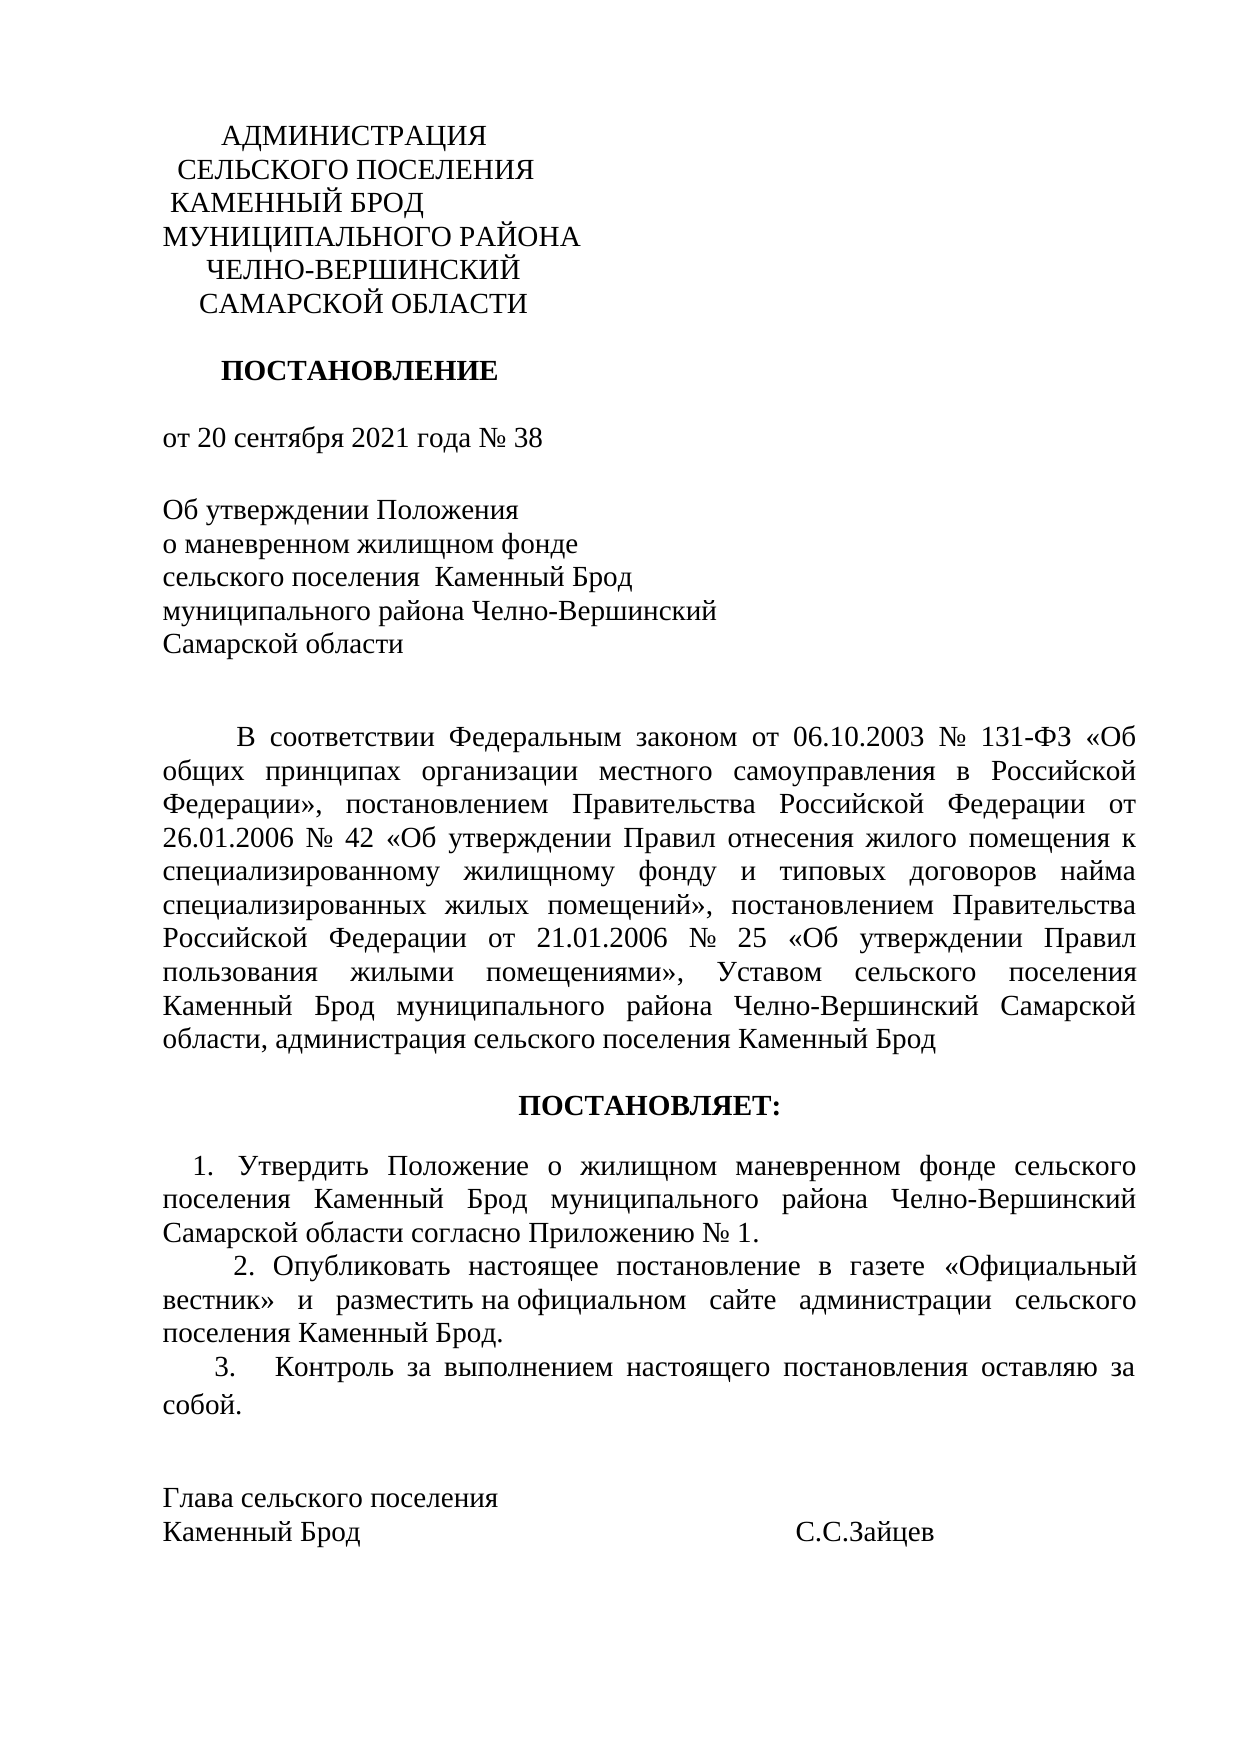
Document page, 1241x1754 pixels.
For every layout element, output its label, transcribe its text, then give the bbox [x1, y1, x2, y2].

list Утвердить Положение о жилищном маневренном фонде сельского поселения Каменный Брод муниципального района Челно-Вершинский Самарской области согласно Приложению № 1. [162, 1148, 1137, 1248]
text Об утверждении Положения [162, 492, 1137, 526]
text от 20 сентября 2021 года № 38 [162, 420, 1137, 454]
text ПОСТАНОВЛЕНИЕ [162, 353, 1137, 387]
text САМАРСКОЙ ОБЛАСТИ [162, 286, 1137, 319]
text В соответствии Федеральным законом от 06.10.2003 № 131-ФЗ «Об общих принципах организации местного самоуправления в Российской Федерации», постановлением Правительства Российской Федерации от 26.01.2006 № 42 «Об утверждении Правил отнесения жилого помещения к специализированному жилищному фонду и типовых договоров найма специализированных жилых помещений», постановлением Правительства Российской Федерации от 21.01.2006 № 25 «Об утверждении Правил пользования жилыми помещениями», Уставом сельского поселения Каменный Брод муниципального района Челно-Вершинский Самарской области, администрация сельского поселения Каменный Брод [162, 719, 1137, 1055]
text Каменный Брод С.С.Зайцев [162, 1514, 1137, 1547]
text муниципального района Челно-Вершинский [162, 593, 1137, 626]
text о маневренном жилищном фонде [162, 526, 1137, 559]
text СЕЛЬСКОГО ПОСЕЛЕНИЯ [162, 152, 1137, 185]
text МУНИЦИПАЛЬНОГО РАЙОНА [162, 219, 1137, 252]
text ПОСТАНОВЛЯЕТ: [162, 1088, 1137, 1122]
text АДМИНИСТРАЦИЯ [162, 118, 1137, 152]
text Глава сельского поселения [162, 1480, 1137, 1514]
text ЧЕЛНО-ВЕРШИНСКИЙ [162, 252, 1137, 286]
text Самарской области [162, 626, 1137, 660]
text КАМЕННЫЙ БРОД [162, 185, 1137, 219]
text сельского поселения Каменный Брод [162, 559, 1137, 593]
text 3. Контроль за выполнением настоящего постановления оставляю за собой. [162, 1349, 1137, 1421]
text 2. Опубликовать настоящее постановление в газете «Официальный вестник» и разместить на официальном сайте администрации сельского поселения Каменный Брод. [162, 1248, 1137, 1349]
